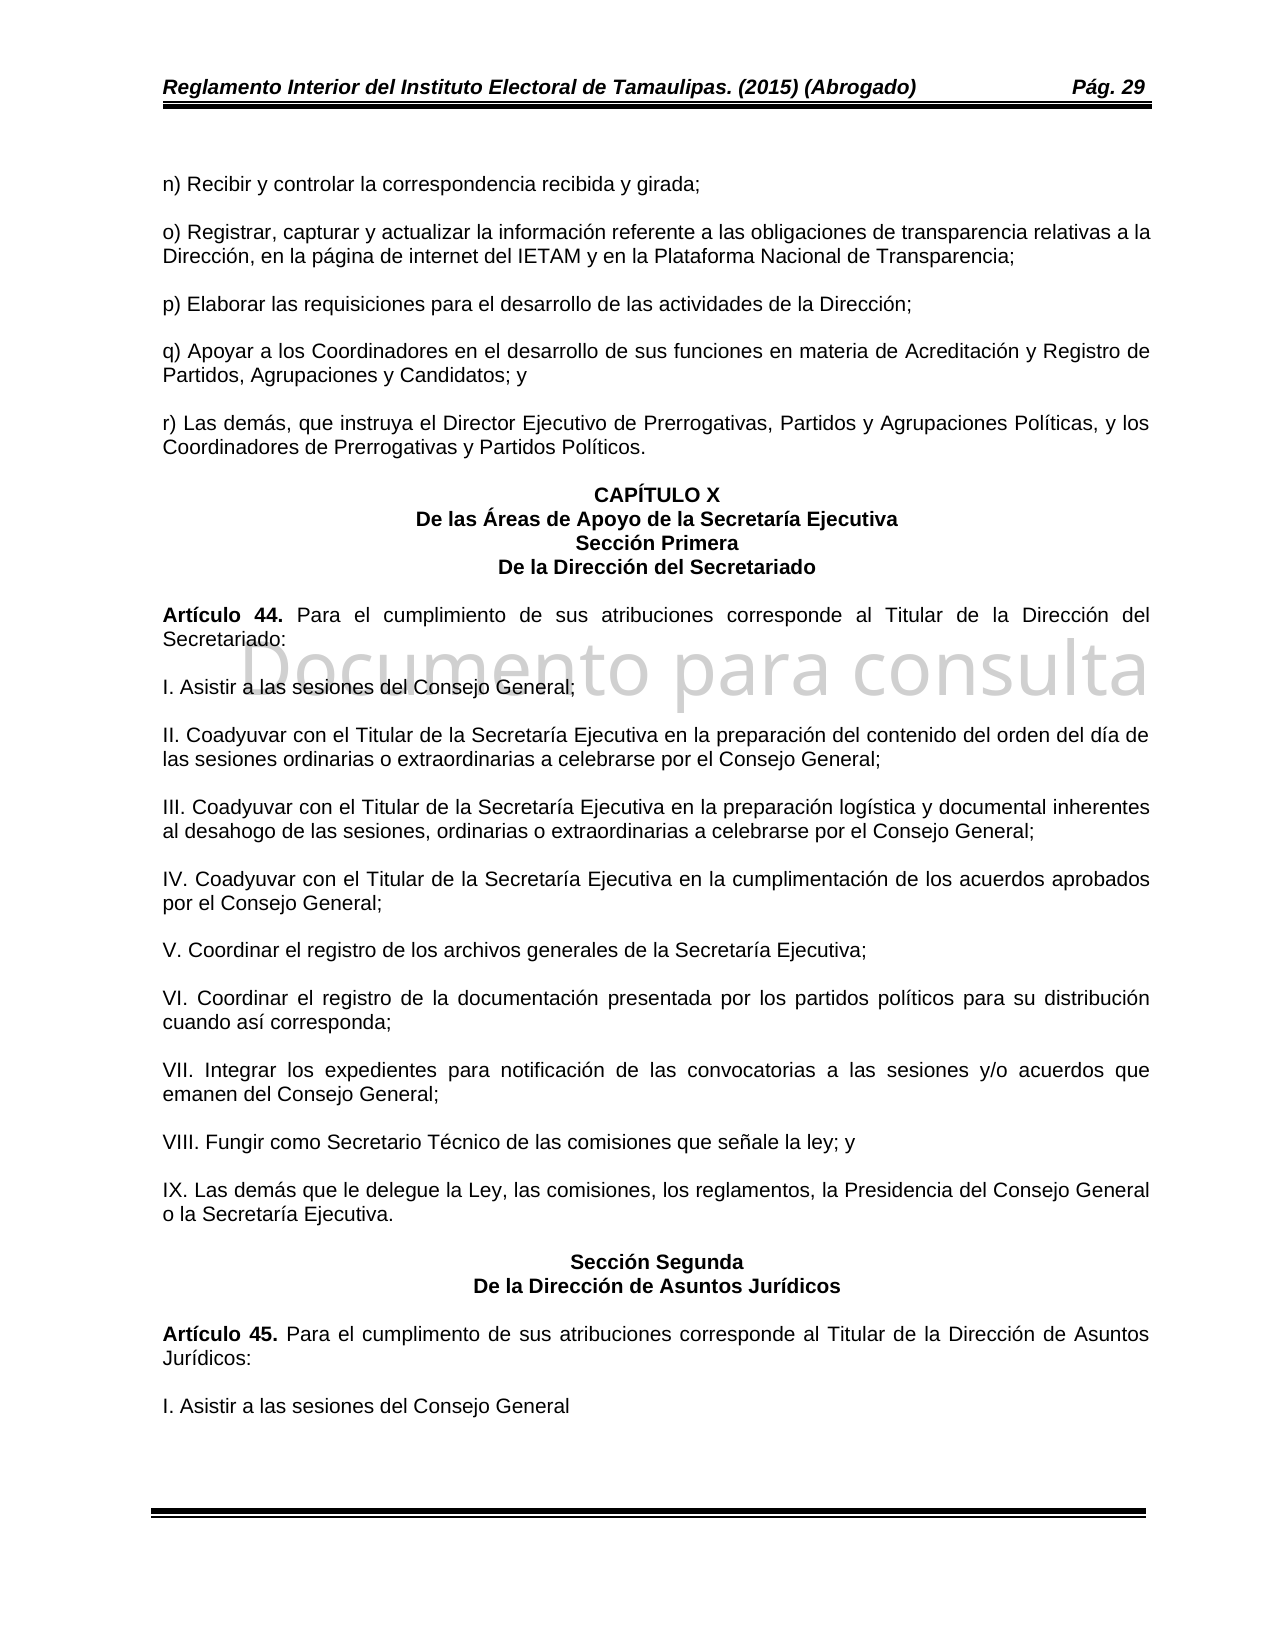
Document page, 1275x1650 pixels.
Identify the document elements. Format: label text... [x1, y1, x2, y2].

text De la Dirección de Asuntos Jurídicos [162, 1274, 1152, 1298]
text Sección Primera [162, 531, 1152, 555]
text VI. Coordinar el registro de la documentación presentada por los partidos políticos para su distribución cuando así corresponda; [162, 986, 1152, 1034]
text De las Áreas de Apoyo de la Secretaría Ejecutiva [162, 507, 1152, 531]
text r) Las demás, que instruya el Director Ejecutivo de Prerrogativas, Partidos y Agrupaciones Políticas, y los Coordinadores de Prerrogativas y Partidos Políticos. [162, 411, 1152, 459]
text VII. Integrar los expedientes para notificación de las convocatorias a las sesiones y/o acuerdos que emanen del Consejo General; [162, 1058, 1152, 1106]
text p) Elaborar las requisiciones para el desarrollo de las actividades de la Dirección; [162, 291, 1152, 315]
text De la Dirección del Secretariado [162, 555, 1152, 579]
text II. Coadyuvar con el Titular de la Secretaría Ejecutiva en la preparación del contenido del orden del día de las sesiones ordinarias o extraordinarias a celebrarse por el Consejo General; [162, 723, 1152, 771]
text Artículo 45. Para el cumplimento de sus atribuciones corresponde al Titular de la Dirección de Asuntos Jurídicos: [162, 1322, 1152, 1369]
text V. Coordinar el registro de los archivos generales de la Secretaría Ejecutiva; [162, 938, 1152, 962]
text VIII. Fungir como Secretario Técnico de las comisiones que señale la ley; y [162, 1130, 1152, 1154]
text CAPÍTULO X [162, 483, 1152, 507]
text Sección Segunda [162, 1250, 1152, 1274]
text I. Asistir a las sesiones del Consejo General; [162, 675, 1152, 699]
text Artículo 44. Para el cumplimiento de sus atribuciones corresponde al Titular de la Dirección del Secretariado: [162, 603, 1152, 651]
text o) Registrar, capturar y actualizar la información referente a las obligaciones de transparencia relativas a la Dirección, en la página de internet del IETAM y en la Plataforma Nacional de Transparencia; [162, 219, 1152, 267]
text IX. Las demás que le delegue la Ley, las comisiones, los reglamentos, la Presidencia del Consejo General o la Secretaría Ejecutiva. [162, 1178, 1152, 1226]
text IV. Coadyuvar con el Titular de la Secretaría Ejecutiva en la cumplimentación de los acuerdos aprobados por el Consejo General; [162, 866, 1152, 914]
text n) Recibir y controlar la correspondencia recibida y girada; [162, 172, 1152, 196]
text q) Apoyar a los Coordinadores en el desarrollo de sus funciones en materia de Acreditación y Registro de Partidos, Agrupaciones y Candidatos; y [162, 339, 1152, 387]
text III. Coadyuvar con el Titular de la Secretaría Ejecutiva en la preparación logística y documental inherentes al desahogo de las sesiones, ordinarias o extraordinarias a celebrarse por el Consejo General; [162, 794, 1152, 842]
text I. Asistir a las sesiones del Consejo General [162, 1393, 1152, 1417]
